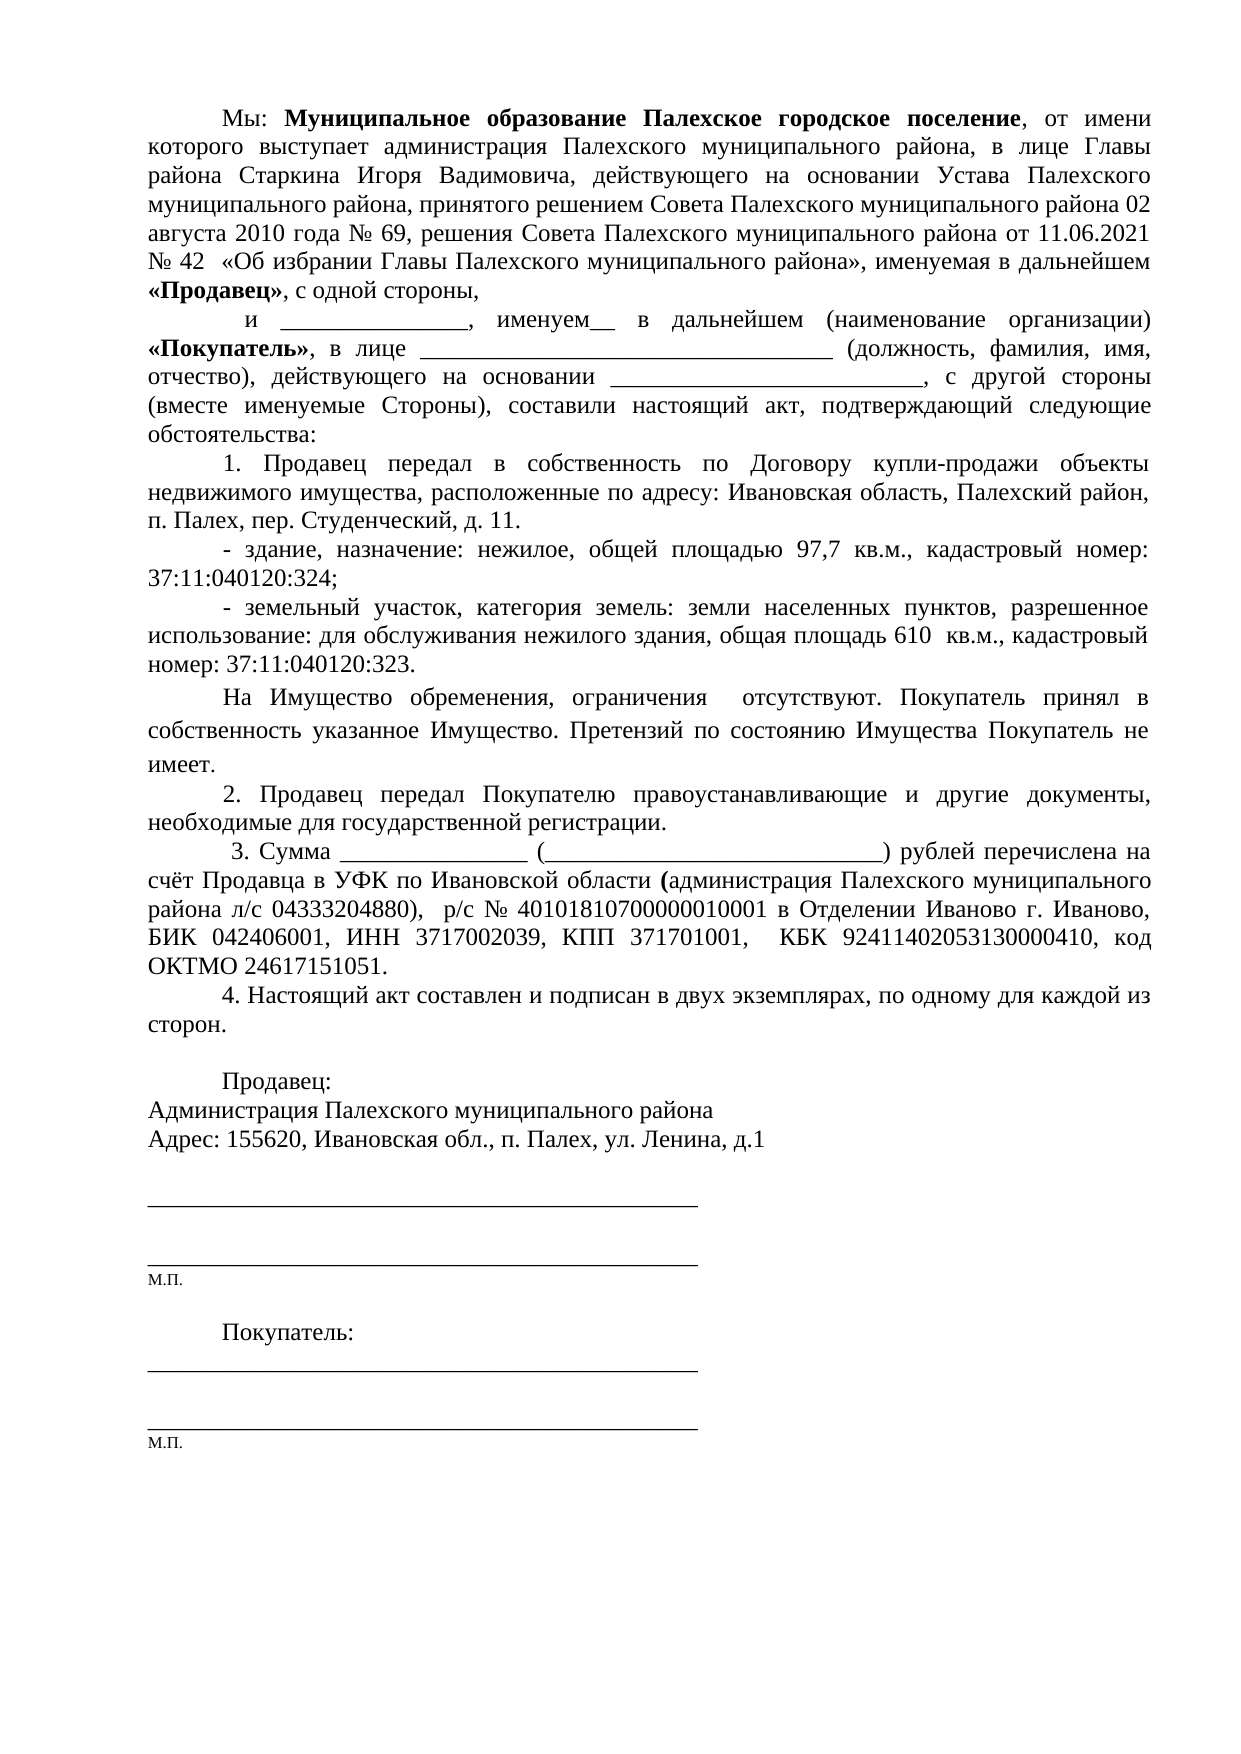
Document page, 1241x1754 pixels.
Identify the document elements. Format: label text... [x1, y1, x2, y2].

list - здание, назначение: нежилое, общей площадью 97,7 кв.м., кадастровый номер: 37:11:040120:324; [148, 534, 1150, 592]
table_header ____________________________________________ [137, 1240, 1133, 1268]
title 2. Продавец передал Покупателю правоустанавливающие и другие документы, необходимые для государственной регистрации. [148, 779, 1152, 836]
text М.П. [148, 1269, 1152, 1289]
title Мы: Муниципальное образование Палехское городское поселение, от имени которого выступает администрация Палехского муниципального района, в лице Главы района Старкина Игоря Вадимовича, действующего на основании Устава Палехского муниципального района, принятого решением Совета Палехского муниципального района 02 августа 2010 года № 69, решения Совета Палехского муниципального района от 11.06.2021 № 42 «Об избрании Главы Палехского муниципального района», именуемая в дальнейшем «Продавец», с одной стороны, [148, 103, 1152, 304]
text Администрация Палехского муниципального района [148, 1095, 1152, 1124]
list 1. Продавец передал в собственность по Договору купли-продажи объекты недвижимого имущества, расположенные по адресу: Ивановская область, Палехский район, п. Палех, пер. Студенческий, д. 11. [148, 448, 1150, 534]
list На Имущество обременения, ограничения отсутствуют. Покупатель принял в собственность указанное Имущество. Претензий по состоянию Имущества Покупатель не имеет. [148, 678, 1150, 779]
text Продавец: [148, 1066, 1152, 1095]
text ____________________________________________ [148, 1404, 1152, 1432]
text ____________________________________________ [148, 1346, 1152, 1375]
title и _______________, именуем__ в дальнейшем (наименование организации) «Покупатель», в лице _________________________________ (должность, фамилия, имя, отчество), действующего на основании _________________________, с другой стороны (вместе именуемые Стороны), составили настоящий акт, подтверждающий следующие обстоятельства: [148, 304, 1152, 448]
title 4. Настоящий акт составлен и подписан в двух экземплярах, по одному для каждой из сторон. [148, 980, 1152, 1037]
text Покупатель: [148, 1317, 1152, 1346]
text 3. Сумма _______________ (___________________________) рублей перечислена на счёт Продавца в УФК по Ивановской области (администрация Палехского муниципального района л/с 04333204880), р/с № 40101810700000010001 в Отделении Иваново г. Иваново, БИК 042406001, ИНН 3717002039, КПП 371701001, КБК 92411402053130000410, код ОКТМО 24617151051. [148, 836, 1152, 980]
list - земельный участок, категория земель: земли населенных пунктов, разрешенное использование: для обслуживания нежилого здания, общая площадь 610 кв.м., кадастровый номер: 37:11:040120:323. [148, 592, 1150, 678]
text ____________________________________________ [148, 1181, 1152, 1210]
text Адрес: 155620, Ивановская обл., п. Палех, ул. Ленина, д.1 [148, 1124, 1152, 1152]
text М.П. [148, 1432, 1152, 1452]
